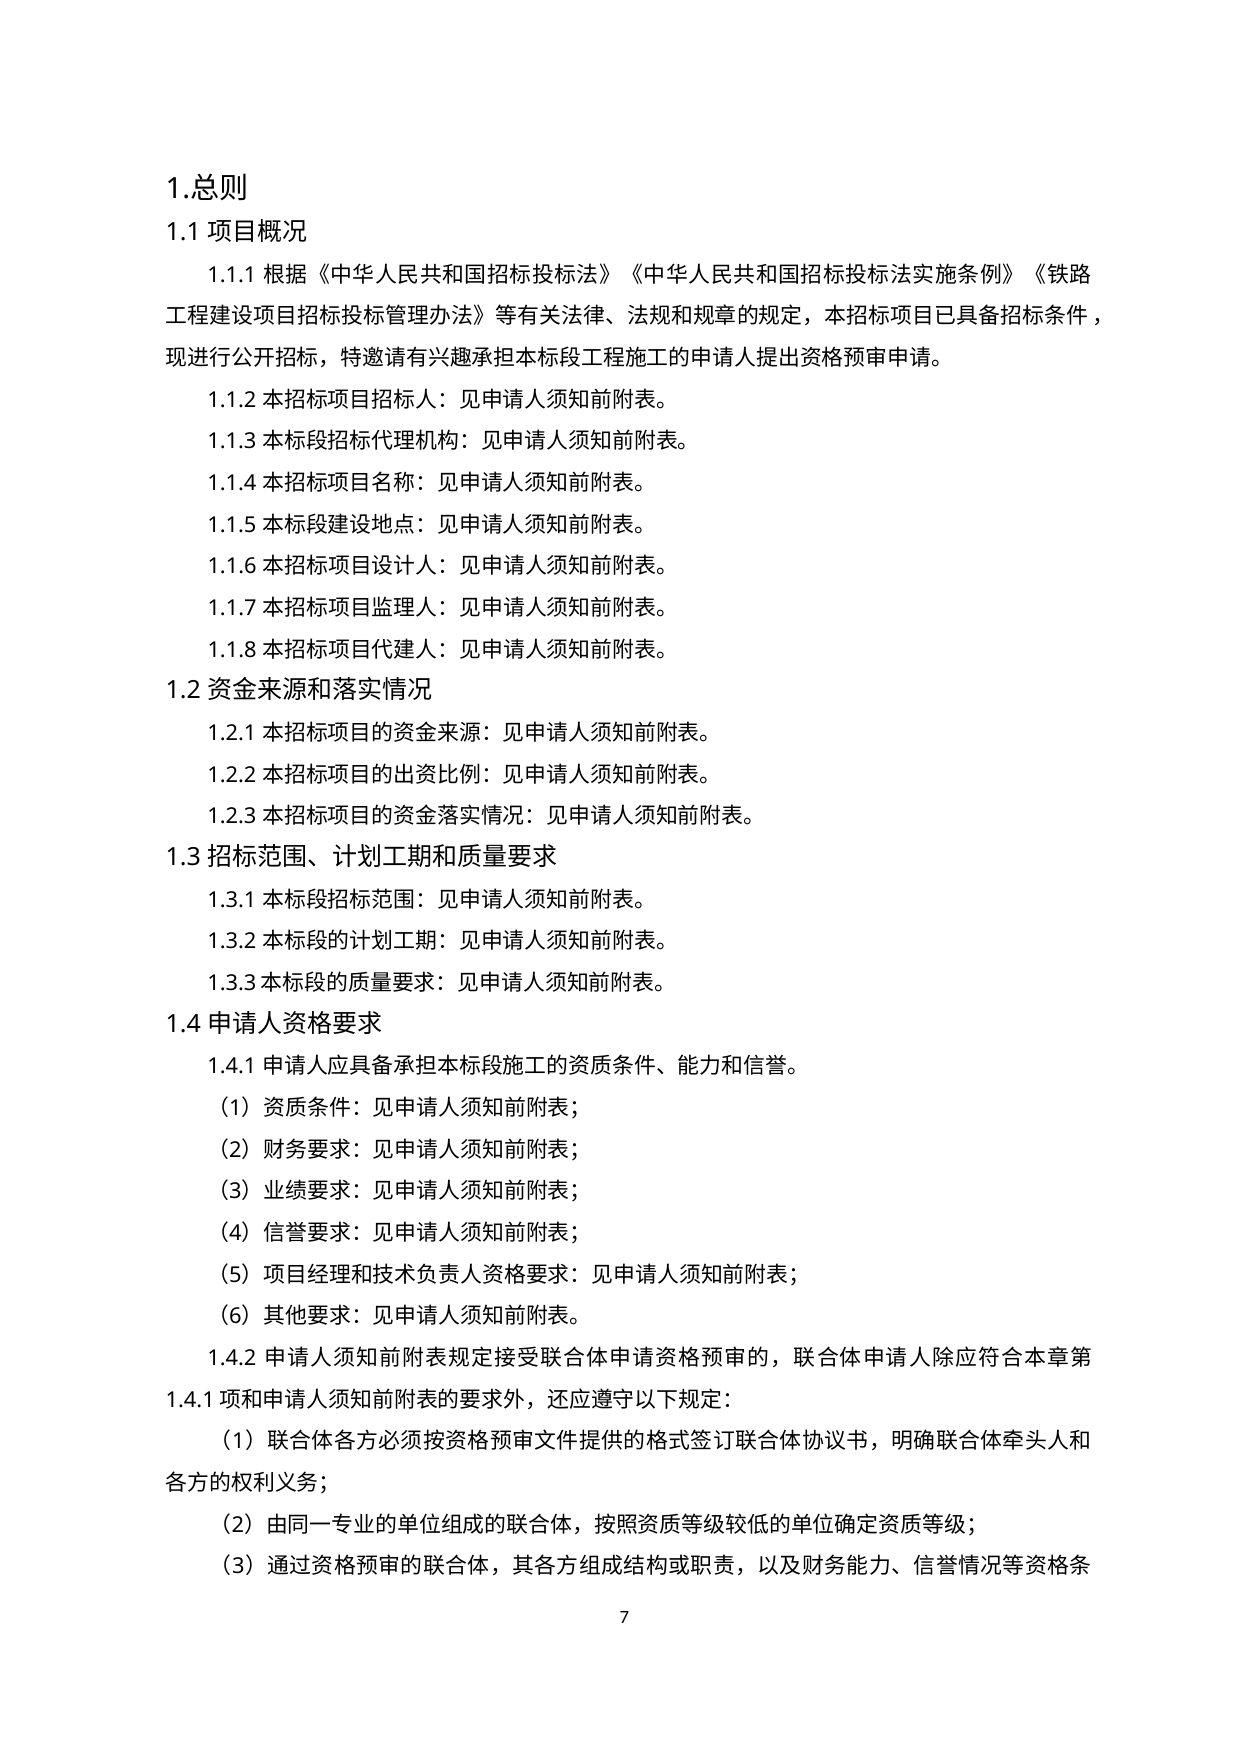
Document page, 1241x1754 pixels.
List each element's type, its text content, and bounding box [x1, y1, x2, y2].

text 1.1.7 本招标项目监理人：见申请人须知前附表。 [165, 582, 1093, 624]
text 1.3.3本标段的质量要求：见申请人须知前附表。 [165, 957, 1093, 999]
text 1.1.1 根据《中华人民共和国招标投标法》《中华人民共和国招标投标法实施条例》《铁路工程建设项目招标投标管理办法》等有关法律、法规和规章的规定，本招标项目已具备招标条件，现进行公开招标，特邀请有兴趣承担本标段工程施工的申请人提出资格预审申请。 [165, 249, 1093, 374]
text 1.4 申请人资格要求 [165, 999, 1093, 1040]
text 1.1.6 本招标项目设计人：见申请人须知前附表。 [165, 540, 1093, 582]
text 1.1.3 本标段招标代理机构：见申请人须知前附表。 [165, 415, 1093, 457]
text （5）项目经理和技术负责人资格要求：见申请人须知前附表； [165, 1249, 1093, 1290]
text 1.1.2 本招标项目招标人：见申请人须知前附表。 [165, 374, 1093, 415]
text 1.3 招标范围、计划工期和质量要求 [165, 832, 1093, 874]
text （2）财务要求：见申请人须知前附表； [165, 1124, 1093, 1165]
text 1.2.2 本招标项目的出资比例：见申请人须知前附表。 [165, 749, 1093, 790]
text 1.1.5 本标段建设地点：见申请人须知前附表。 [165, 499, 1093, 540]
text （6）其他要求：见申请人须知前附表。 [165, 1290, 1093, 1332]
text 1.3.1 本标段招标范围：见申请人须知前附表。 [165, 874, 1093, 915]
text 1.总则 [165, 165, 1093, 207]
text （3）业绩要求：见申请人须知前附表； [165, 1165, 1093, 1207]
text 1.2 资金来源和落实情况 [165, 665, 1093, 707]
text 1.1.8 本招标项目代建人：见申请人须知前附表。 [165, 624, 1093, 665]
text 1.2.1 本招标项目的资金来源：见申请人须知前附表。 [165, 707, 1093, 749]
text 1.4.2 申请人须知前附表规定接受联合体申请资格预审的，联合体申请人除应符合本章第1.4.1项和申请人须知前附表的要求外，还应遵守以下规定： [165, 1332, 1093, 1415]
text （2）由同一专业的单位组成的联合体，按照资质等级较低的单位确定资质等级； [165, 1499, 1093, 1540]
text （1）资质条件：见申请人须知前附表； [165, 1082, 1093, 1124]
text 1.2.3 本招标项目的资金落实情况：见申请人须知前附表。 [165, 790, 1093, 832]
text （4）信誉要求：见申请人须知前附表； [165, 1207, 1093, 1249]
text 1.4.1 申请人应具备承担本标段施工的资质条件、能力和信誉。 [165, 1040, 1093, 1082]
text （1）联合体各方必须按资格预审文件提供的格式签订联合体协议书，明确联合体牵头人和各方的权利义务； [165, 1415, 1093, 1499]
text 1.1.4 本招标项目名称：见申请人须知前附表。 [165, 457, 1093, 499]
text 1.1 项目概况 [165, 207, 1093, 249]
text 1.3.2 本标段的计划工期：见申请人须知前附表。 [165, 915, 1093, 957]
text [165, 1540, 1093, 1582]
